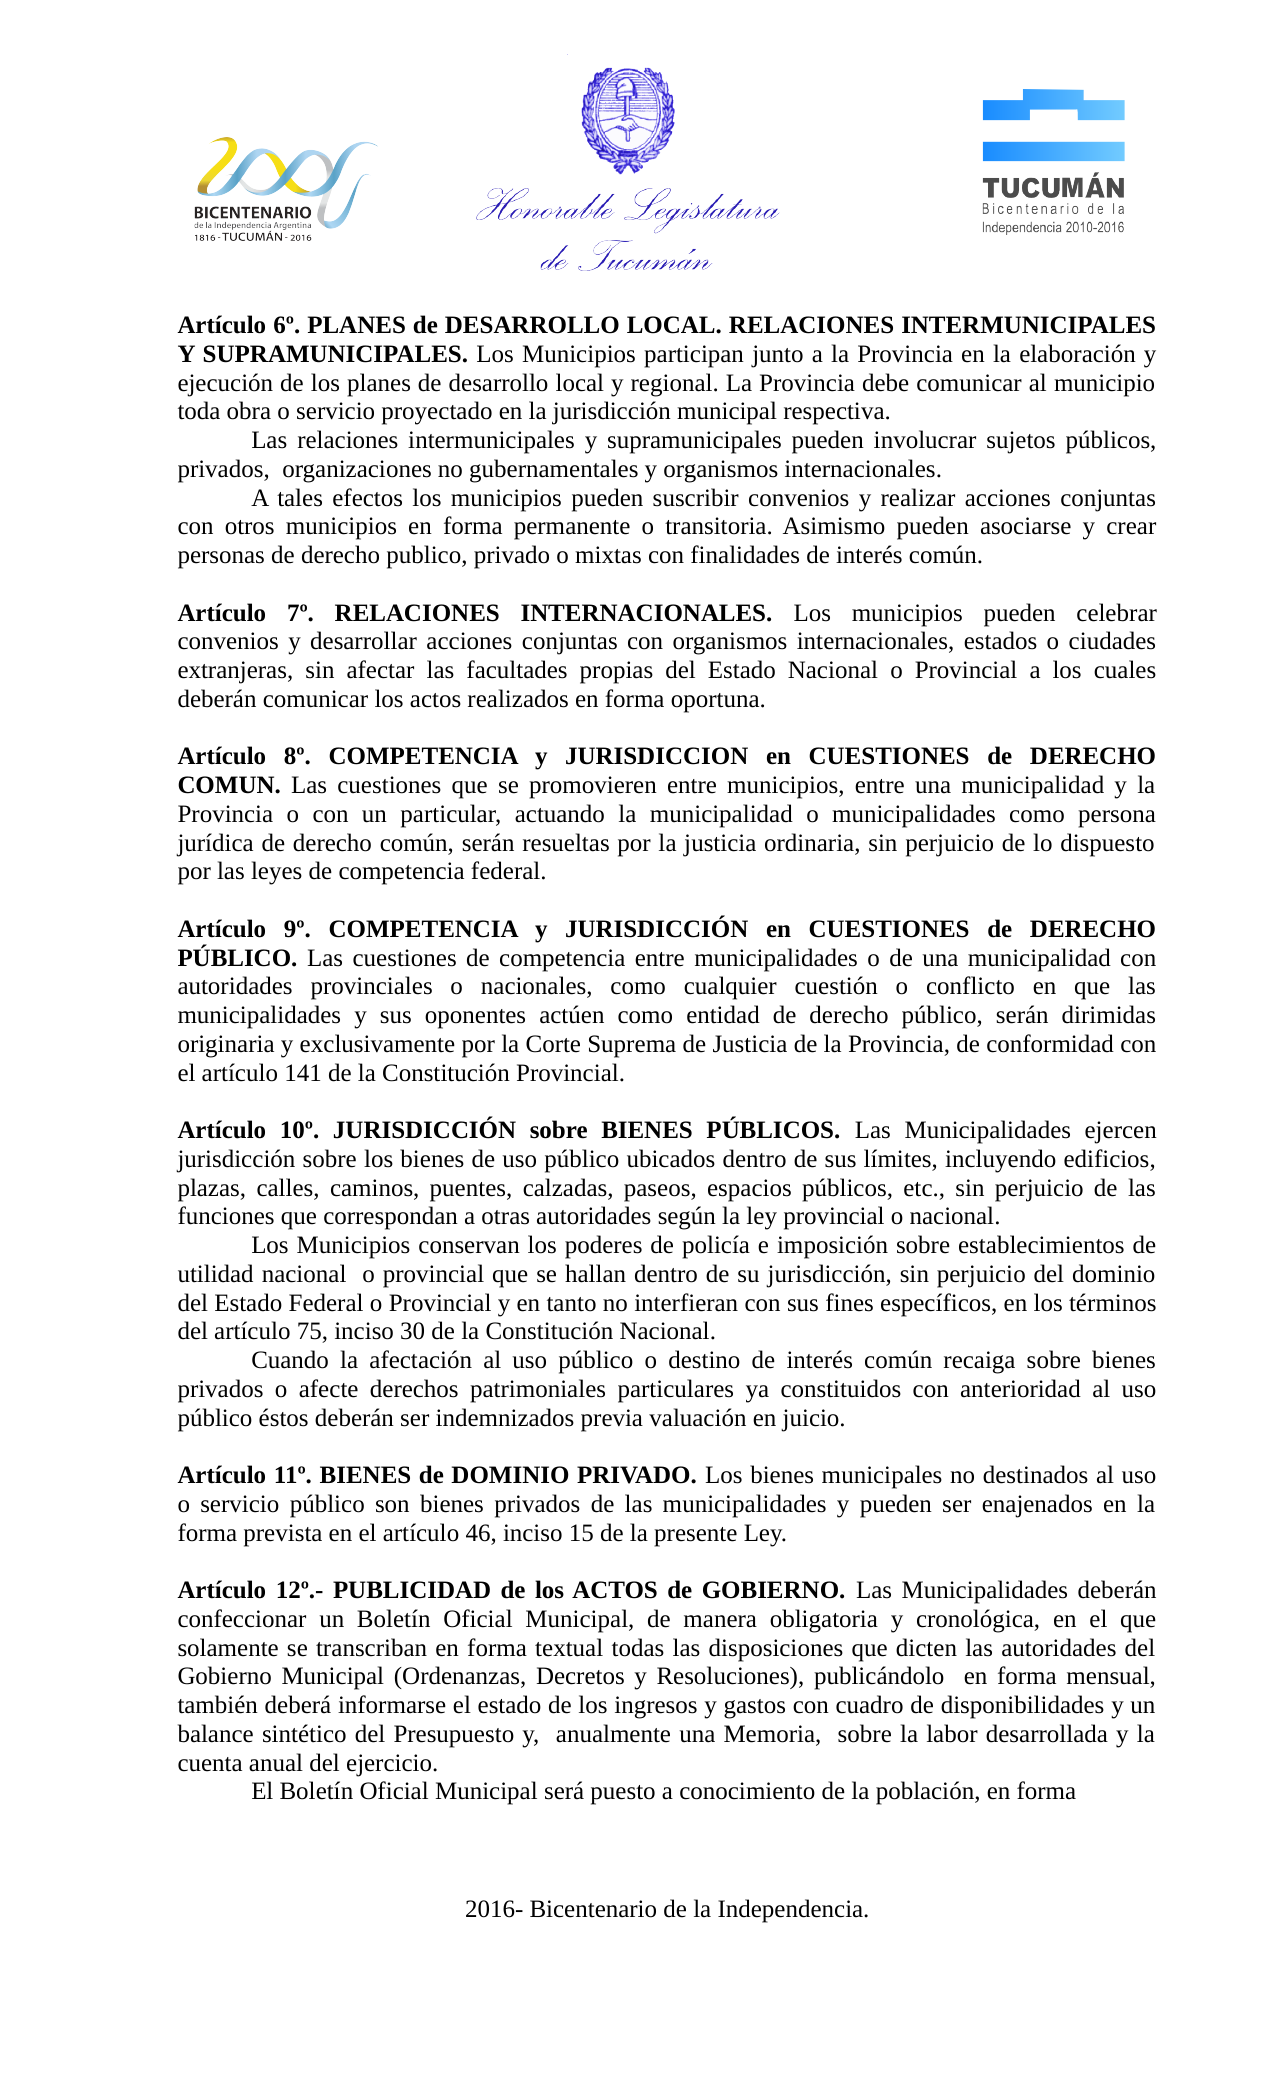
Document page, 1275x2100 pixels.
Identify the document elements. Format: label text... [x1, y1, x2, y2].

picture [982, 89, 1127, 235]
text Artículo 6º. PLANES de DESARROLLO LOCAL. RELACIONES INTERMUNICIPALES Y SUPRAMUNICIPALES. Los Municipios participan junto a en la elaboración y ejecución de los planes de desarrollo local y regional. debe comunicar al municipio toda obra o servicio proyectado en la jurisdicción municipal respectiva. [177, 310, 1157, 425]
text Las relaciones intermunicipales y supramunicipales pueden involucrar sujetos públicos, privados, organizaciones no gubernamentales y organismos internacionales. [177, 425, 1157, 483]
text Artículo 9º. COMPETENCIA y JURISDICCIÓN en CUESTIONES de DERECHO PÚBLICO. Las cuestiones de competencia entre municipalidades o de una municipalidad con autoridades provinciales o nacionales, como cualquier cuestión o conflicto en que las municipalidades y sus oponentes actúen como entidad de derecho público, serán dirimidas originaria y exclusivamente por de Justicia de , de conformidad con el artículo 141 de [177, 914, 1157, 1086]
text Artículo 10º. JURISDICCIÓN sobre BIENES PÚBLICOS. Las Municipalidades ejercen jurisdicción sobre los bienes de uso público ubicados dentro de sus límites, incluyendo edificios, plazas, calles, caminos, puentes, calzadas, paseos, espacios públicos, etc., sin perjuicio de las funciones que correspondan a otras autoridades según la ley provincial o nacional. [177, 1115, 1157, 1230]
picture [194, 137, 379, 241]
text Los Municipios conservan los poderes de policía e imposición sobre establecimientos de utilidad nacional o provincial que se hallan dentro de su jurisdicción, sin perjuicio del dominio del Estado Federal o Provincial y en tanto no interfieran con sus fines específicos, en los términos del artículo 75, inciso 30 de [177, 1230, 1157, 1345]
text Artículo 7º. RELACIONES INTERNACIONALES. Los municipios pueden celebrar convenios y desarrollar acciones conjuntas con organismos internacionales, estados o ciudades extranjeras, sin afectar las facultades propias del Estado Nacional o Provincial a los cuales deberán comunicar los actos realizados en forma oportuna. [177, 598, 1157, 713]
text Cuando la afectación al uso público o destino de interés común recaiga sobre bienes privados o afecte derechos patrimoniales particulares ya constituidos con anterioridad al uso público éstos deberán ser indemnizados previa valuación en juicio. [177, 1345, 1157, 1431]
text A tales efectos los municipios pueden suscribir convenios y realizar acciones conjuntas con otros municipios en forma permanente o transitoria. Asimismo pueden asociarse y crear personas de derecho publico, privado o mixtas con finalidades de interés común. [177, 483, 1157, 569]
picture [476, 54, 780, 271]
text El Boletín Oficial Municipal será puesto a conocimiento de la población, en forma [177, 1776, 1157, 1805]
text Artículo 12º.- PUBLICIDAD de los ACTOS de GOBIERNO. Las Municipalidades deberán confeccionar un Boletín Oficial Municipal, de manera obligatoria y cronológica, en el que solamente se transcriban en forma textual todas las disposiciones que dicten las autoridades del Gobierno Municipal (Ordenanzas, Decretos y Resoluciones), publicándolo en forma mensual, también deberá informarse el estado de los ingresos y gastos con cuadro de disponibilidades y un balance sintético del Presupuesto y, anualmente una Memoria, sobre la labor desarrollada y la cuenta anual del ejercicio. [177, 1575, 1157, 1776]
text Artículo 11º. BIENES de DOMINIO PRIVADO. Los bienes municipales no destinados al uso o servicio público son bienes privados de las municipalidades y pueden ser enajenados en la forma prevista en el artículo 46, inciso 15 de la presente Ley. [177, 1460, 1157, 1546]
text Artículo 8º. COMPETENCIA y JURISDICCION en CUESTIONES de DERECHO COMUN. Las cuestiones que se promovieren entre municipios, entre una municipalidad y o con un particular, actuando la municipalidad o municipalidades como persona jurídica de derecho común, serán resueltas por la justicia ordinaria, sin perjuicio de lo dispuesto por las leyes de competencia federal. [177, 741, 1157, 885]
